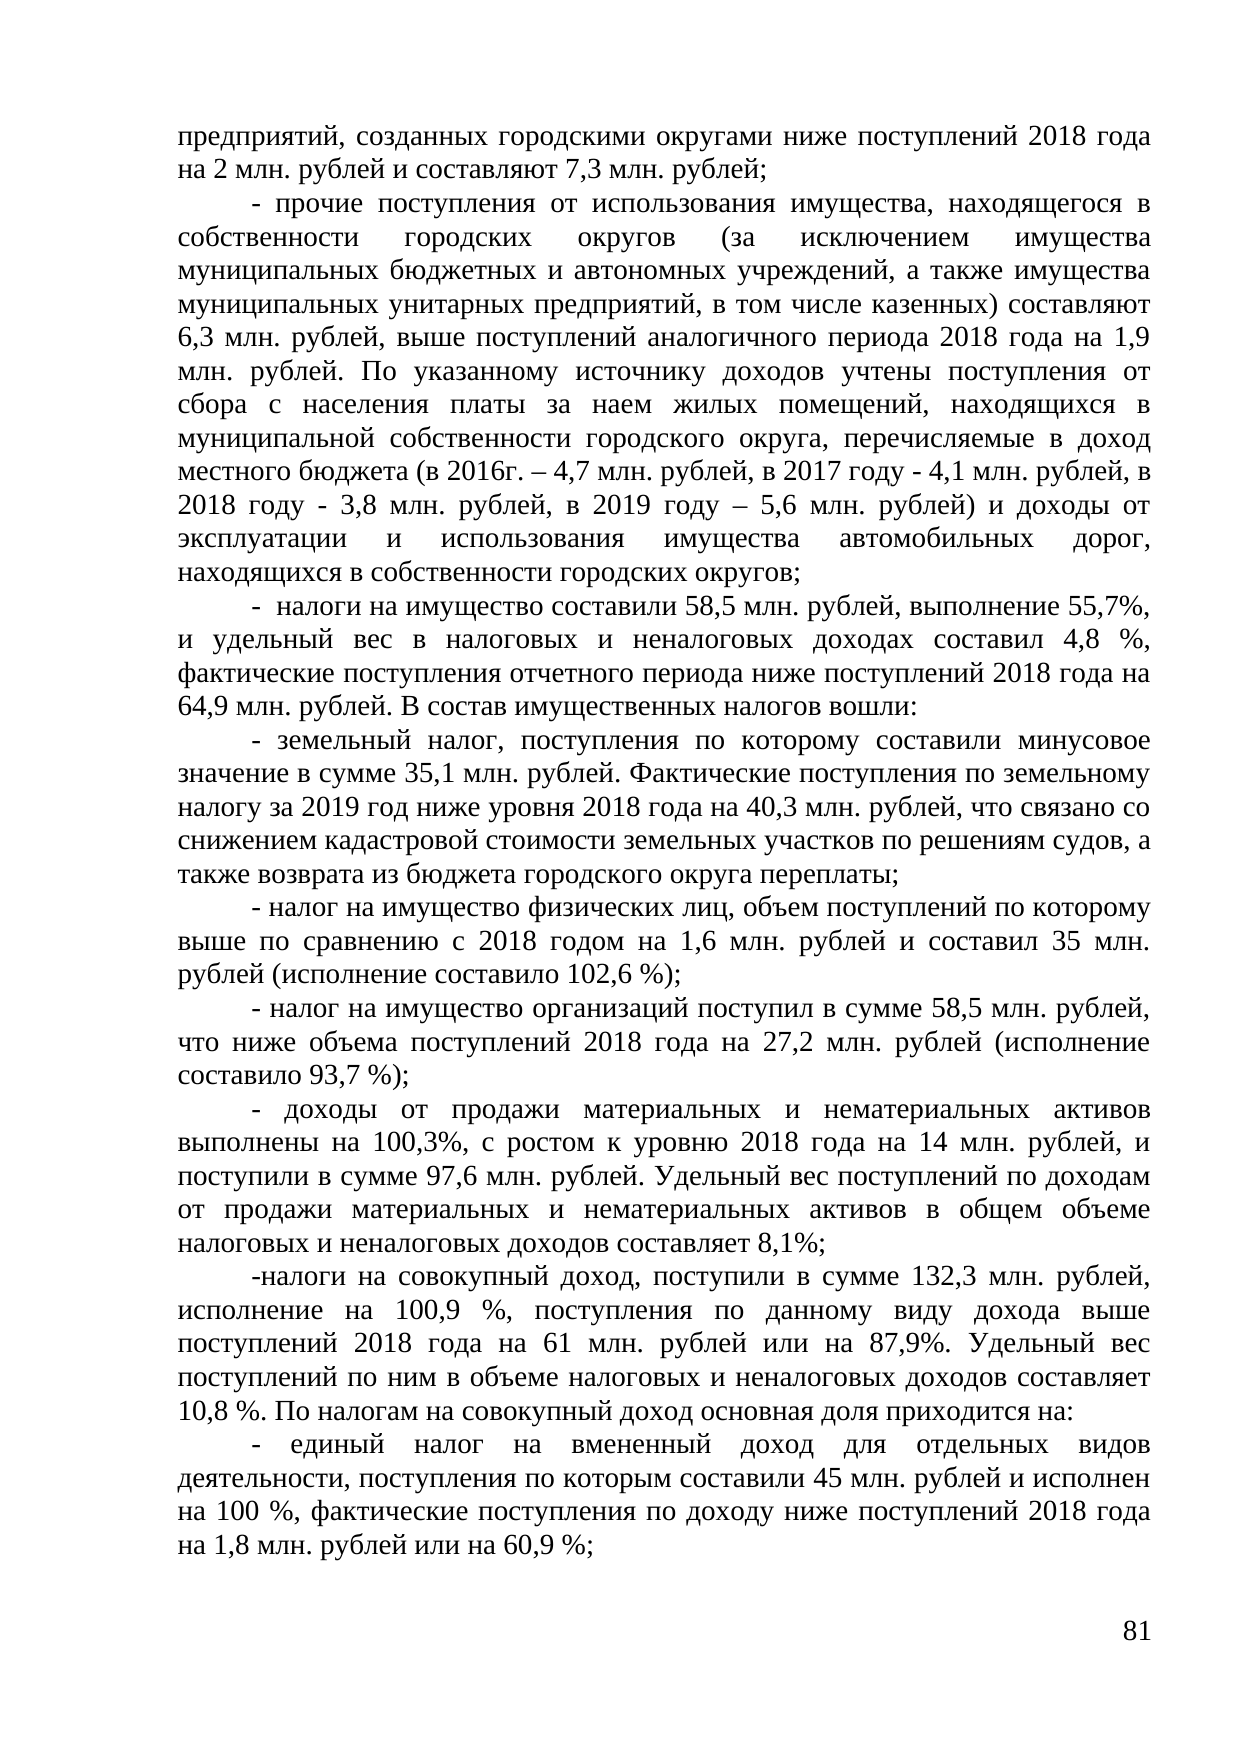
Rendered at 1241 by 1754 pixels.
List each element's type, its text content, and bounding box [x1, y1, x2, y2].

text - налоги на имущество составили 58,5 млн. рублей, выполнение 55,7%, и удельный вес в налоговых и неналоговых доходах составил 4,8 %, фактические поступления отчетного периода ниже поступлений 2018 года на 64,9 млн. рублей. В состав имущественных налогов вошли: [177, 588, 1152, 722]
text - доходы от продажи материальных и нематериальных активов выполнены на 100,3%, с ростом к уровню 2018 года на 14 млн. рублей, и поступили в сумме 97,6 млн. рублей. Удельный вес поступлений по доходам от продажи материальных и нематериальных активов в общем объеме налоговых и неналоговых доходов составляет 8,1%; [177, 1091, 1152, 1258]
text - налог на имущество организаций поступил в сумме 58,5 млн. рублей, что ниже объема поступлений 2018 года на 27,2 млн. рублей (исполнение составило 93,7 %); [177, 990, 1152, 1091]
text - прочие поступления от использования имущества, находящегося в собственности городских округов (за исключением имущества муниципальных бюджетных и автономных учреждений, а также имущества муниципальных унитарных предприятий, в том числе казенных) составляют 6,3 млн. рублей, выше поступлений аналогичного периода 2018 года на 1,9 млн. рублей. По указанному источнику доходов учтены поступления от сбора с населения платы за наем жилых помещений, находящихся в муниципальной собственности городского округа, перечисляемые в доход местного бюджета (в 2016г. – 4,7 млн. рублей, в 2017 году - 4,1 млн. рублей, в 2018 году - 3,8 млн. рублей, в 2019 году – 5,6 млн. рублей) и доходы от эксплуатации и использования имущества автомобильных дорог, находящихся в собственности городских округов; [177, 185, 1152, 588]
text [177, 118, 1152, 185]
text - налог на имущество физических лиц, объем поступлений по которому выше по сравнению с 2018 годом на 1,6 млн. рублей и составил 35 млн. рублей (исполнение составило 102,6 %); [177, 889, 1152, 990]
text -налоги на совокупный доход, поступили в сумме 132,3 млн. рублей, исполнение на 100,9 %, поступления по данному виду дохода выше поступлений 2018 года на 61 млн. рублей или на 87,9%. Удельный вес поступлений по ним в объеме налоговых и неналоговых доходов составляет 10,8 %. По налогам на совокупный доход основная доля приходится на: [177, 1258, 1152, 1426]
text - земельный налог, поступления по которому составили минусовое значение в сумме 35,1 млн. рублей. Фактические поступления по земельному налогу за 2019 год ниже уровня 2018 года на 40,3 млн. рублей, что связано со снижением кадастровой стоимости земельных участков по решениям судов, а также возврата из бюджета городского округа переплаты; [177, 722, 1152, 889]
text - единый налог на вмененный доход для отдельных видов деятельности, поступления по которым составили 45 млн. рублей и исполнен на 100 %, фактические поступления по доходу ниже поступлений 2018 года на 1,8 млн. рублей или на 60,9 %; [177, 1426, 1152, 1560]
